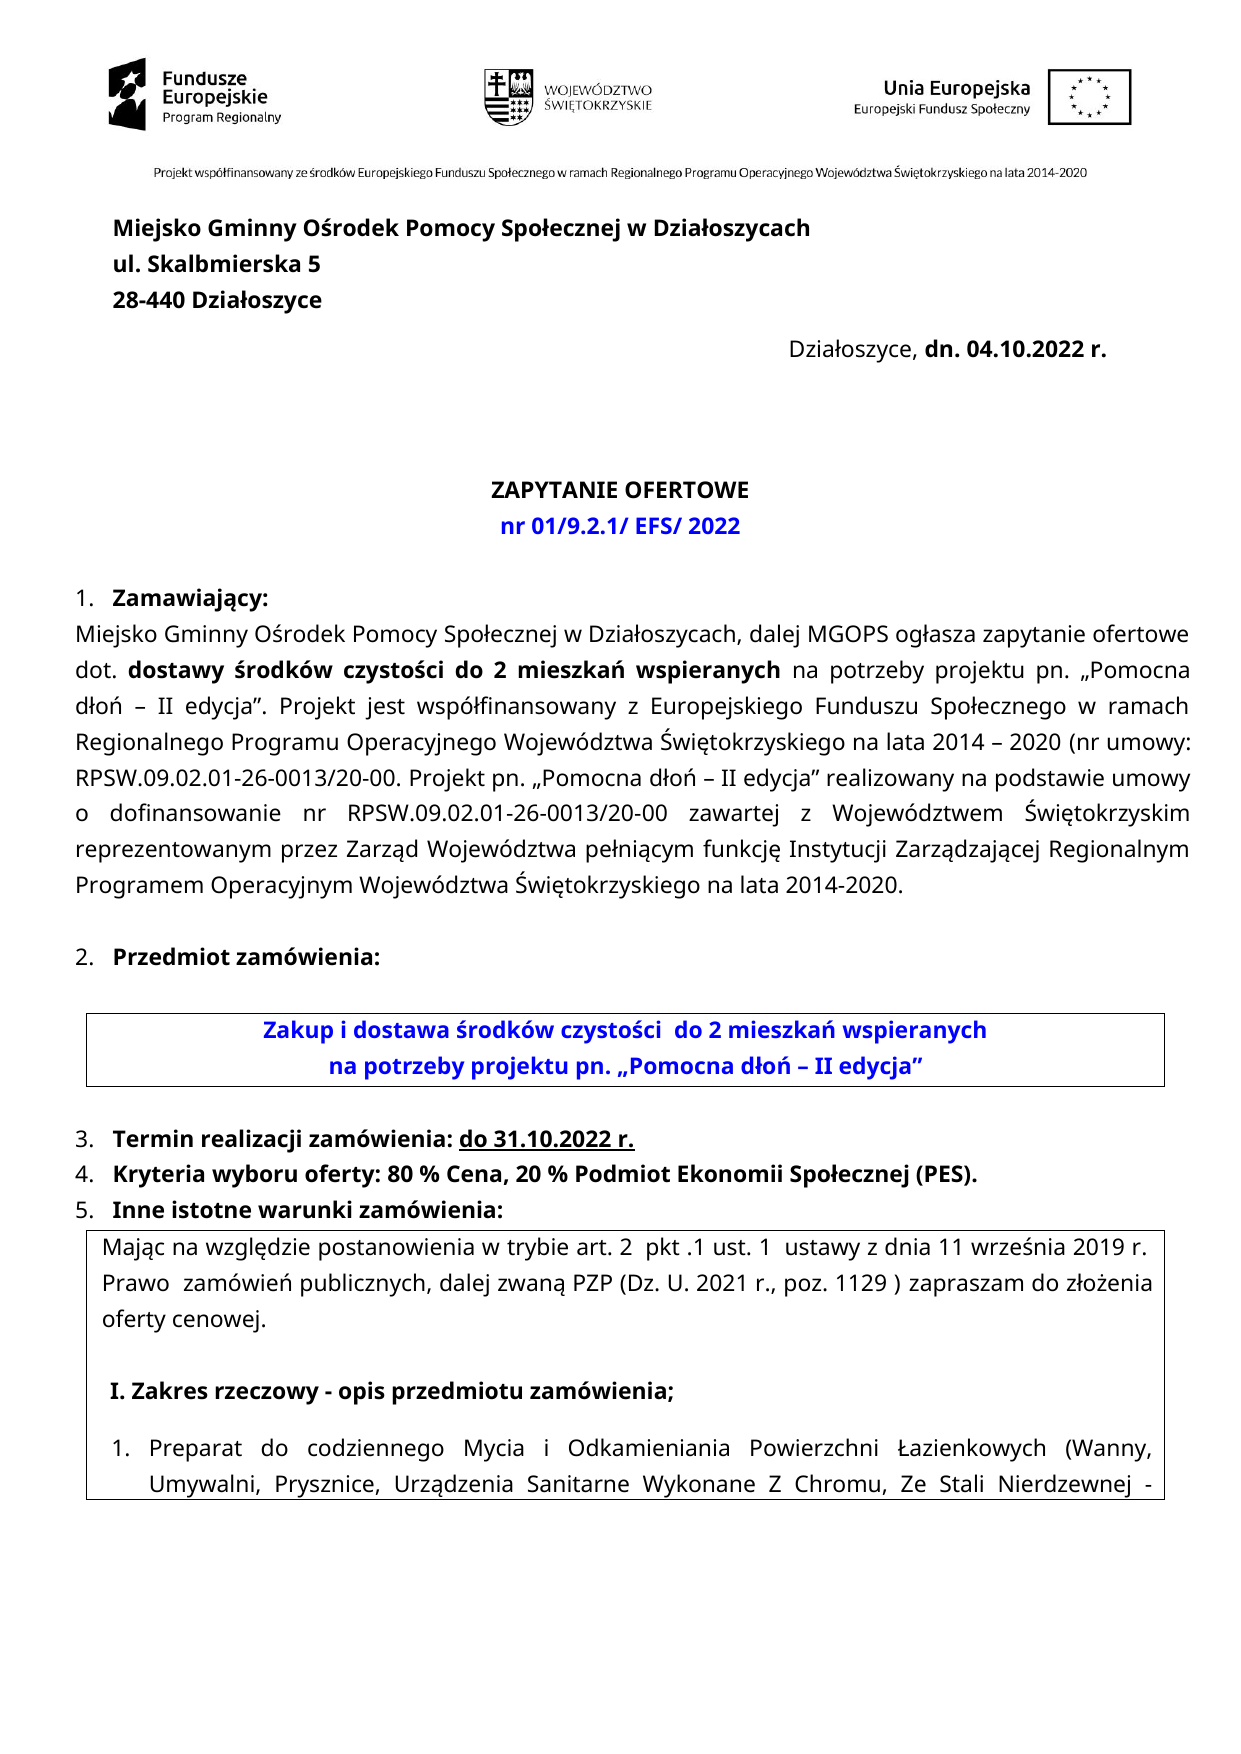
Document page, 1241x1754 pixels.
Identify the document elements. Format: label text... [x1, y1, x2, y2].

list Przedmiot zamówienia: [75, 941, 1165, 972]
list Kryteria wyboru oferty: 80 % Cena, 20 % Podmiot Ekonomii Społecznej (PES). [75, 1158, 1165, 1190]
text Miejsko Gminny Ośrodek Pomocy Społecznej w Działoszycach, dalej MGOPS ogłasza zapytanie ofertowe dot. dostawy środków czystości do 2 mieszkań wspieranych na potrzeby projektu pn. „Pomocna dłoń – II edycja”. Projekt jest współfinansowany z Europejskiego Funduszu Społecznego w ramach Regionalnego Programu Operacyjnego Województwa Świętokrzyskiego na lata 2014 – 2020 (nr umowy: RPSW.09.02.01-26-0013/20-00. Projekt pn. „Pomocna dłoń – II edycja” realizowany na podstawie umowy o dofinansowanie nr RPSW.09.02.01-26-0013/20-00 zawartej z Województwem Świętokrzyskim reprezentowanym przez Zarząd Województwa pełniącym funkcję Instytucji Zarządzającej Regionalnym Programem Operacyjnym Województwa Świętokrzyskiego na lata 2014-2020. [75, 618, 1191, 901]
list 28-440 Działoszyce [112, 284, 1165, 316]
text ZAPYTANIE OFERTOWE [75, 474, 1165, 505]
list Inne istotne warunki zamówienia: [75, 1194, 1165, 1226]
text nr 01/9.2.1/ EFS/ 2022 [75, 510, 1165, 541]
table_header Zakup i dostawa środków czystości do 2 mieszkań wspieranych na potrzeby projektu pn. „Pomocna dłoń – II edycja” [87, 1014, 1164, 1086]
picture [75, 43, 1165, 179]
list ul. Skalbmierska 5 [112, 248, 1165, 279]
list Zamawiający: [75, 582, 1165, 613]
list Termin realizacji zamówienia: do 31.10.2022 r. [75, 1122, 1165, 1154]
list Miejsko Gminny Ośrodek Pomocy Społecznej w Działoszycach [112, 212, 1165, 244]
text Działoszyce, dn. 04.10.2022 r. [75, 333, 1165, 364]
